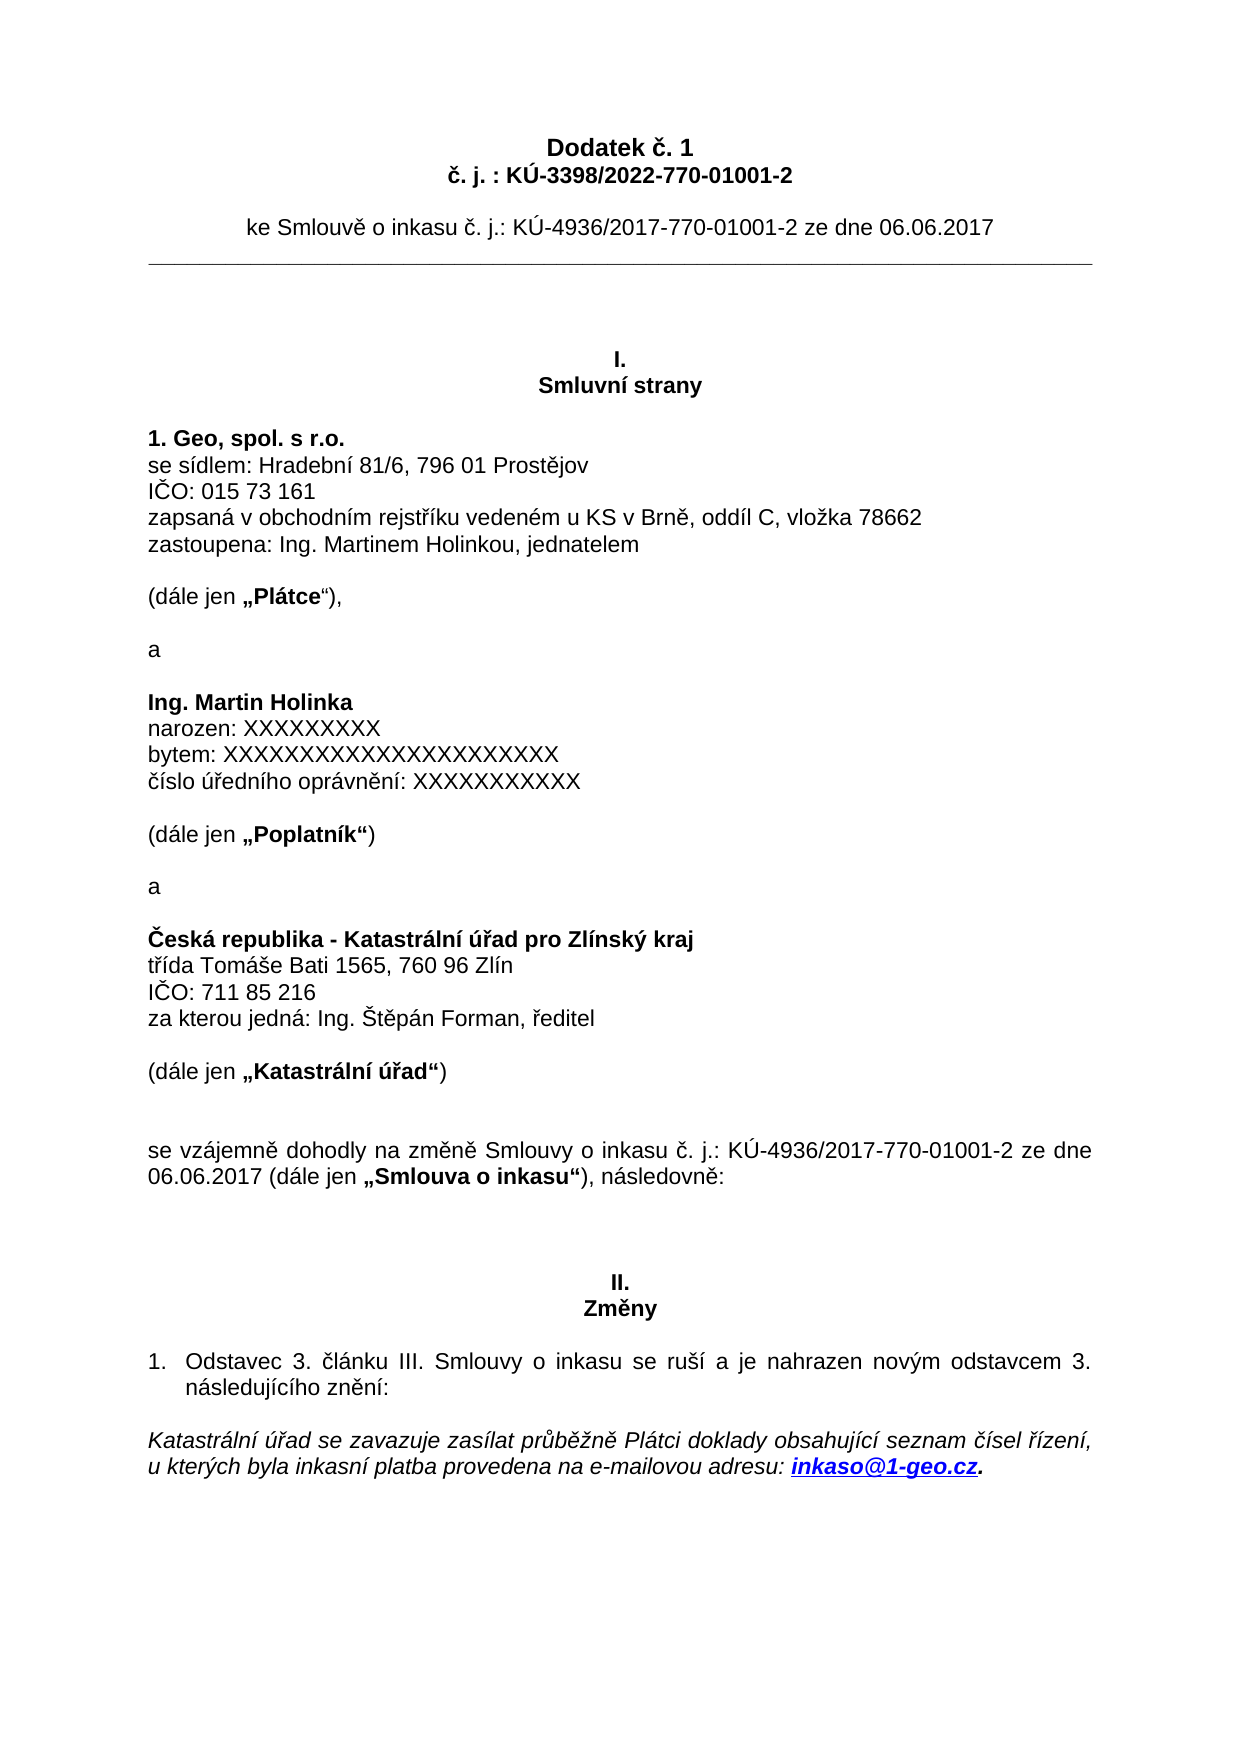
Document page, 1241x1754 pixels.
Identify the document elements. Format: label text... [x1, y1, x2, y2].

text IČO: 711 85 216 [148, 979, 1093, 1005]
text se sídlem: Hradební 81/6, 796 01 Prostějov [148, 452, 1093, 478]
text narozen: XXXXXXXXX [148, 715, 1093, 741]
text (dále jen „Katastrální úřad“) [148, 1058, 1093, 1084]
text bytem: XXXXXXXXXXXXXXXXXXXXXX [148, 741, 1093, 768]
list Dodatek č. 1 [148, 133, 1093, 162]
text a [148, 636, 1093, 662]
list Změny [148, 1295, 1093, 1321]
text Česká republika - Katastrální úřad pro Zlínský kraj [148, 926, 1093, 952]
text číslo úředního oprávnění: XXXXXXXXXXX [148, 768, 1093, 794]
text 1. Geo, spol. s r.o. [148, 425, 1093, 452]
text zastoupena: Ing. Martinem Holinkou, jednatelem [148, 531, 1093, 557]
list II. [148, 1268, 1093, 1295]
list Odstavec 3. článku III. Smlouvy o inkasu se ruší a je nahrazen novým odstavcem 3. následujícího znění: [148, 1348, 1093, 1400]
text (dále jen „Poplatník“) [148, 821, 1093, 847]
text za kterou jedná: Ing. Štěpán Forman, ředitel [148, 1005, 1093, 1031]
list I. [148, 346, 1093, 372]
list __________________________________________________________________________ [148, 241, 1093, 267]
text Ing. Martin Holinka [148, 689, 1093, 715]
list Katastrální úřad se zavazuje zasílat průběžně Plátci doklady obsahující seznam čísel řízení, u kterých byla inkasní platba provedena na e-mailovou adresu: inkaso@1-geo.cz. [148, 1427, 1093, 1479]
list se vzájemně dohodly na změně Smlouvy o inkasu č. j.: KÚ-4936/2017-770-01001-2 ze dne 06.06.2017 (dále jen „Smlouva o inkasu“), následovně: [148, 1137, 1093, 1189]
text a [148, 873, 1093, 899]
text třída Tomáše Bati 1565, 760 96 Zlín [148, 952, 1093, 979]
text IČO: 015 73 161 [148, 478, 1093, 504]
list Smluvní strany [148, 372, 1093, 399]
list č. j. : KÚ-3398/2022-770-01001-2 [148, 162, 1093, 188]
text zapsaná v obchodním rejstříku vedeném u KS v Brně, oddíl C, vložka 78662 [148, 504, 1093, 531]
list ke Smlouvě o inkasu č. j.: KÚ-4936/2017-770-01001-2 ze dne 06.06.2017 [148, 214, 1093, 241]
text (dále jen „Plátce“), [148, 583, 1093, 610]
